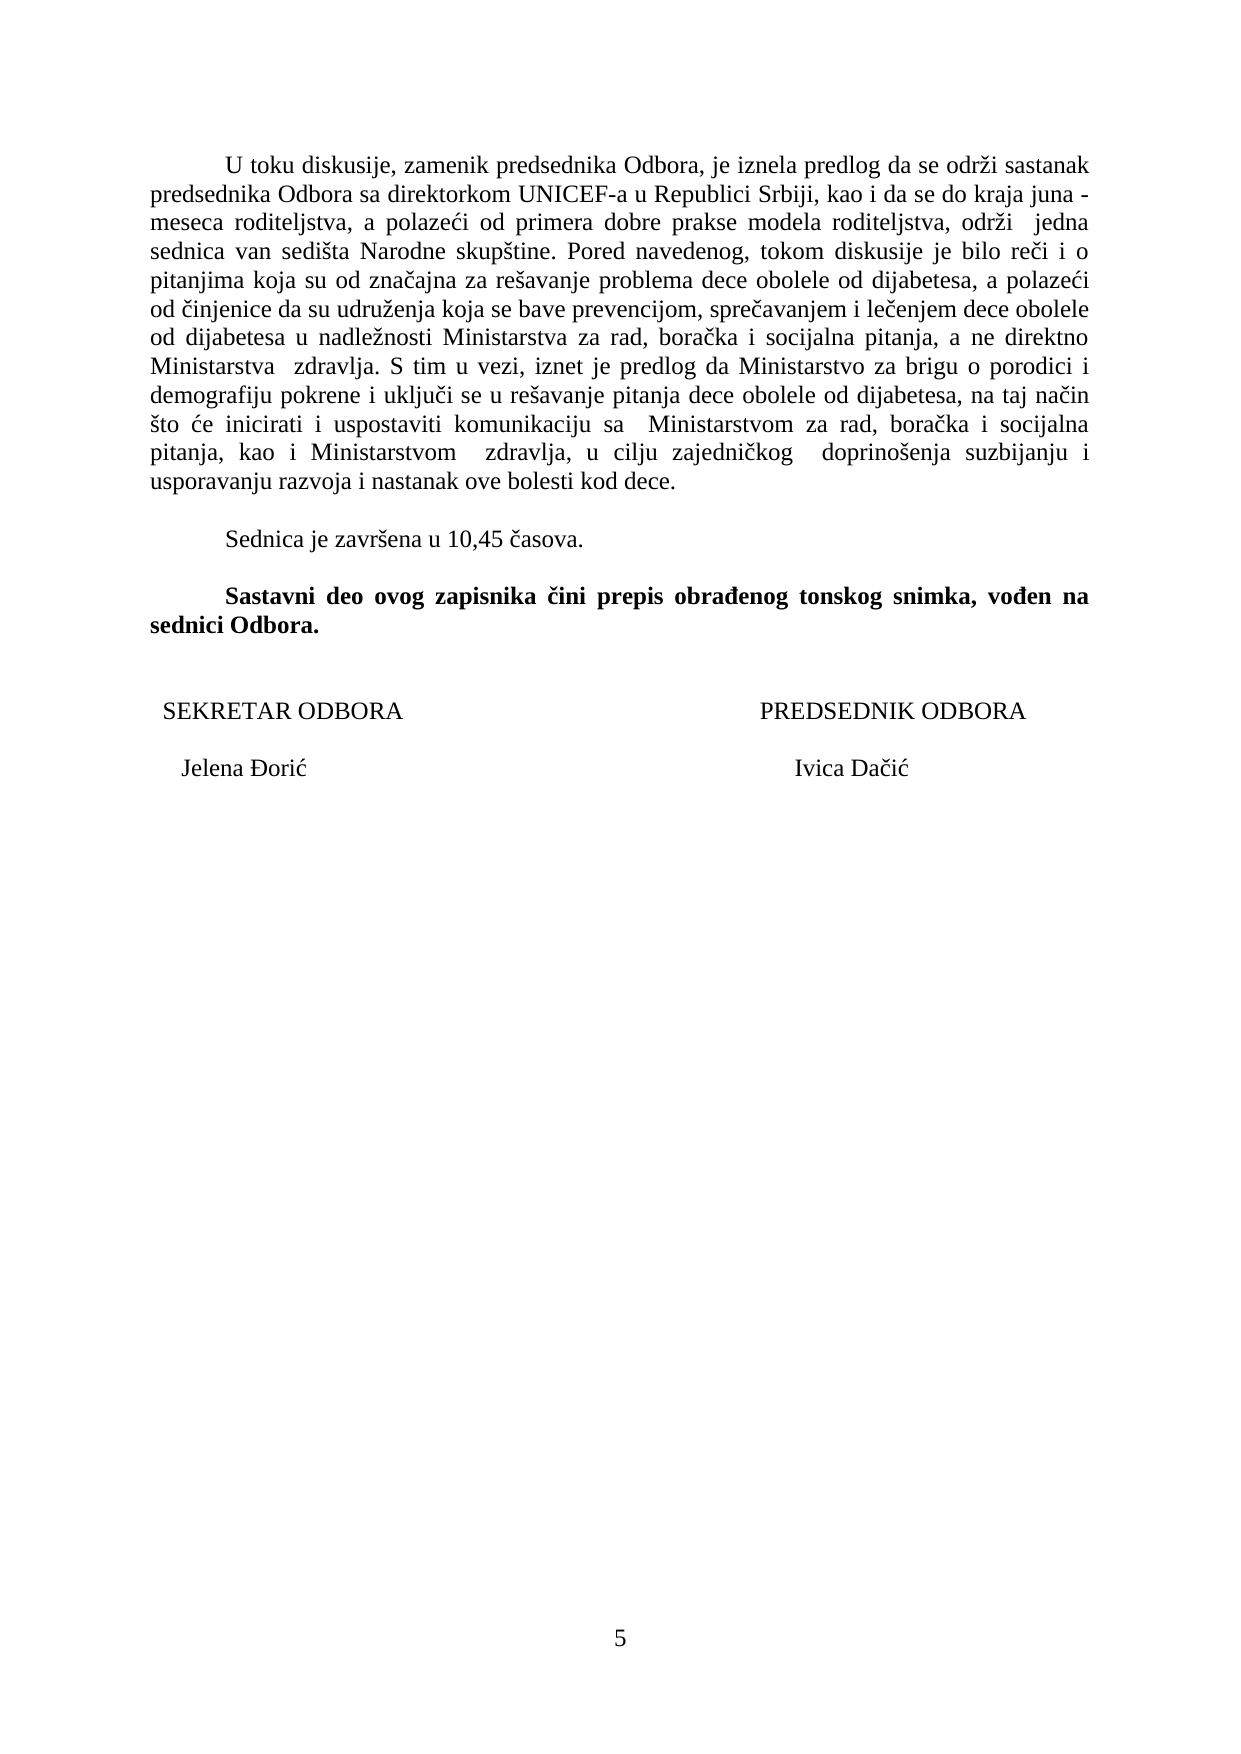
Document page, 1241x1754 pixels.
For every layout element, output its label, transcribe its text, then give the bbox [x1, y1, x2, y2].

text Sednica je završena u 10,45 časova. [150, 524, 1090, 552]
text SEKRETAR ODBORA PREDSEDNIK ODBORA [150, 696, 1090, 725]
text Sastavni deo ovog zapisnika čini prepis obrađenog tonskog snimka, vođen na sednici Odbora. [150, 581, 1090, 639]
text Jelena Đorić Ivica Dačić [150, 753, 1090, 782]
text U toku diskusije, zamenik predsednika Odbora, je iznela predlog da se održi sastanak predsednika Odbora sa direktorkom UNICEF-a u Republici Srbiji, kao i da se do kraja juna - meseca roditeljstva, a polazeći od primera dobre prakse modela roditeljstva, održi jedna sednica van sedišta Narodne skupštine. Pored navedenog, tokom diskusije je bilo reči i o pitanjima koja su od značajna za rešavanje problema dece obolele od dijabetesa, a polazeći od činjenice da su udruženja koja se bave prevencijom, sprečavanjem i lečenjem dece obolele od dijabetesa u nadležnosti Ministarstva za rad, boračka i socijalna pitanja, a ne direktno Ministarstva zdravlja. S tim u vezi, iznet je predlog da Ministarstvo za brigu o porodici i demografiju pokrene i uključi se u rešavanje pitanja dece obolele od dijabetesa, na taj način što će inicirati i uspostaviti komunikaciju sa Ministarstvom za rad, boračka i socijalna pitanja, kao i Ministarstvom zdravlja, u cilju zajedničkog doprinošenja suzbijanju i usporavanju razvoja i nastanak ove bolesti kod dece. [150, 150, 1090, 495]
